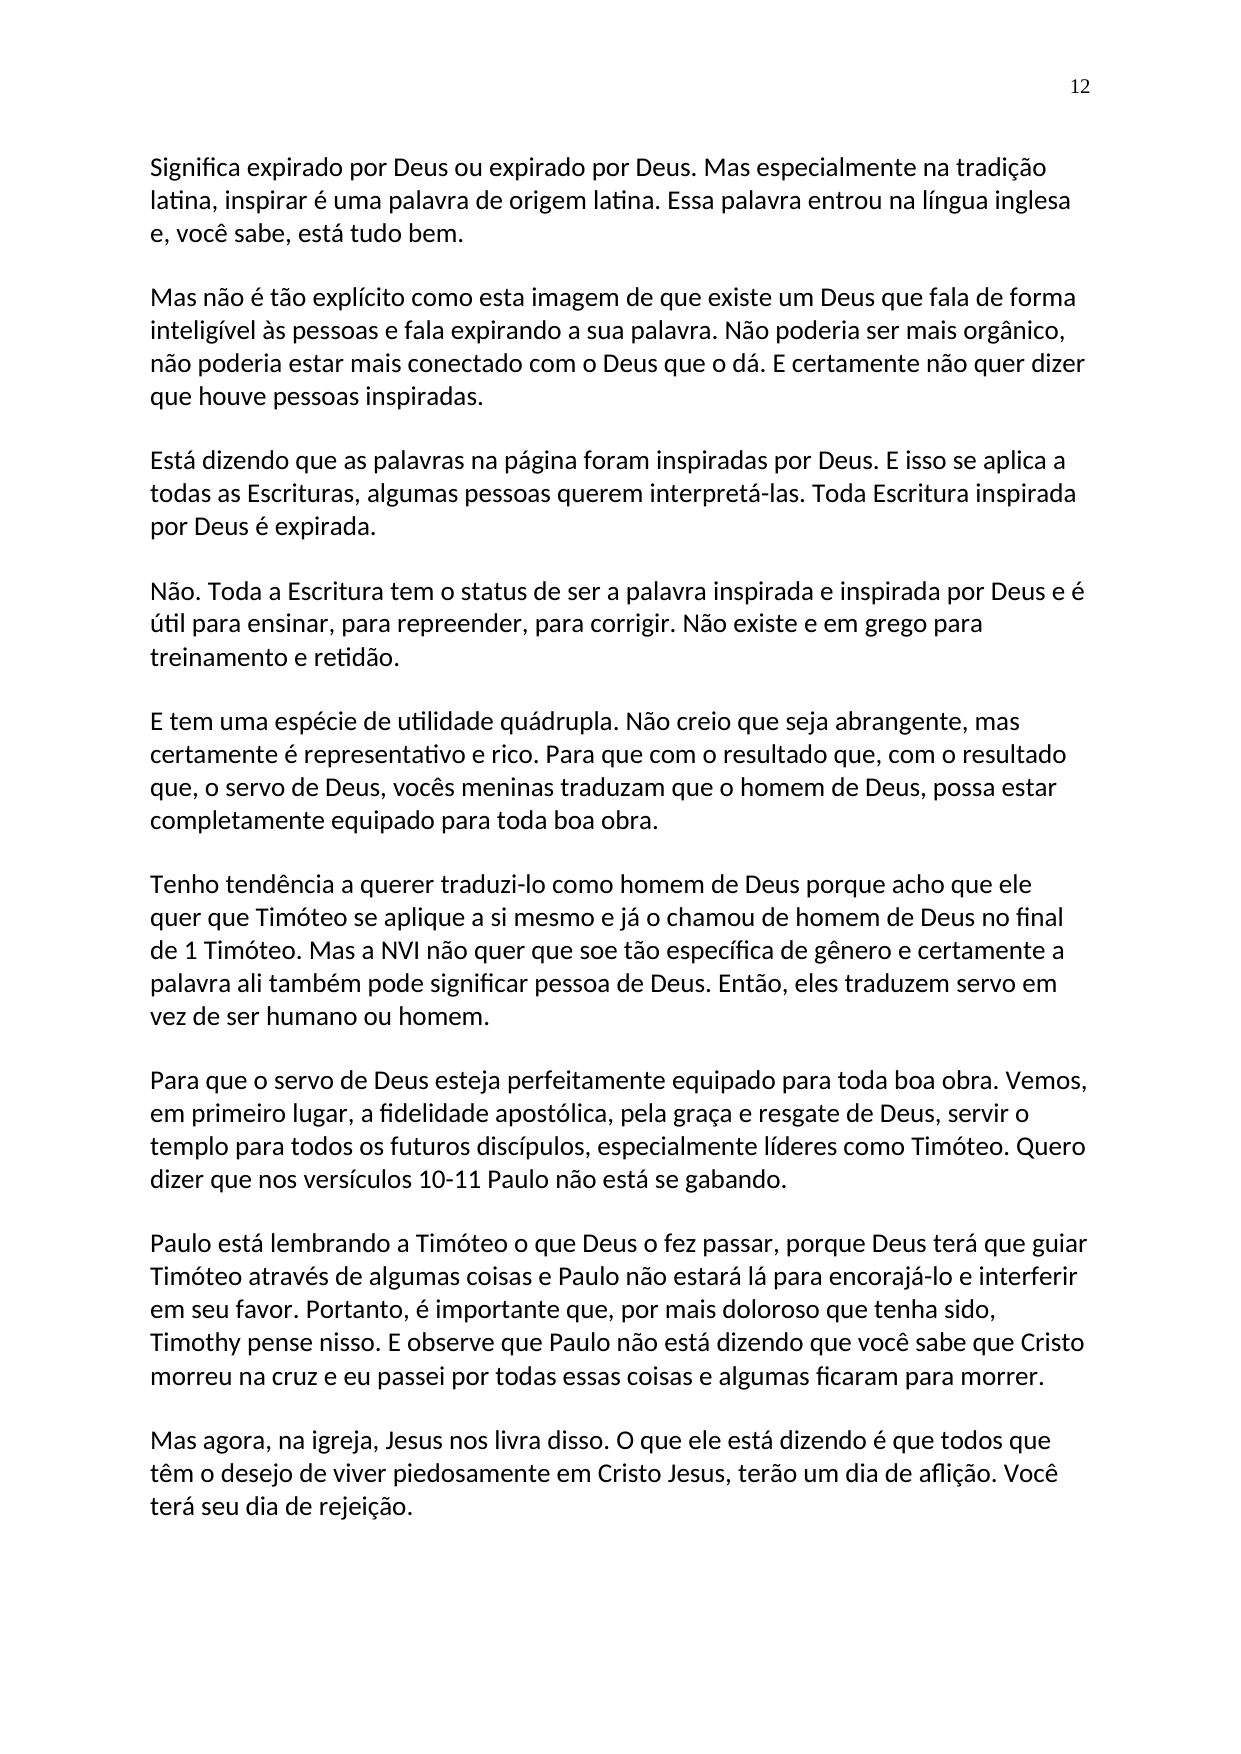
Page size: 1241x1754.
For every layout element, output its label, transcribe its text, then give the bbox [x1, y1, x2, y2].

text Significa expirado por Deus ou expirado por Deus. Mas especialmente na tradição latina, inspirar é uma palavra de origem latina. Essa palavra entrou na língua inglesa e, você sabe, está tudo bem. [150, 150, 1090, 249]
text Tenho tendência a querer traduzi-lo como homem de Deus porque acho que ele quer que Timóteo se aplique a si mesmo e já o chamou de homem de Deus no final de 1 Timóteo. Mas a NVI não quer que soe tão específica de gênero e certamente a palavra ali também pode significar pessoa de Deus. Então, eles traduzem servo em vez de ser humano ou homem. [150, 867, 1090, 1032]
text Não. Toda a Escritura tem o status de ser a palavra inspirada e inspirada por Deus e é útil para ensinar, para repreender, para corrigir. Não existe e em grego para treinamento e retidão. [150, 574, 1090, 673]
text Mas agora, na igreja, Jesus nos livra disso. O que ele está dizendo é que todos que têm o desejo de viver piedosamente em Cristo Jesus, terão um dia de aflição. Você terá seu dia de rejeição. [150, 1423, 1090, 1522]
text Para que o servo de Deus esteja perfeitamente equipado para toda boa obra. Vemos, em primeiro lugar, a fidelidade apostólica, pela graça e resgate de Deus, servir o templo para todos os futuros discípulos, especialmente líderes como Timóteo. Quero dizer que nos versículos 10-11 Paulo não está se gabando. [150, 1063, 1090, 1195]
text Mas não é tão explícito como esta imagem de que existe um Deus que fala de forma inteligível às pessoas e fala expirando a sua palavra. Não poderia ser mais orgânico, não poderia estar mais conectado com o Deus que o dá. E certamente não quer dizer que houve pessoas inspiradas. [150, 280, 1090, 412]
text Paulo está lembrando a Timóteo o que Deus o fez passar, porque Deus terá que guiar Timóteo através de algumas coisas e Paulo não estará lá para encorajá-lo e interferir em seu favor. Portanto, é importante que, por mais doloroso que tenha sido, Timothy pense nisso. E observe que Paulo não está dizendo que você sabe que Cristo morreu na cruz e eu passei por todas essas coisas e algumas ficaram para morrer. [150, 1227, 1090, 1392]
text E tem uma espécie de utilidade quádrupla. Não creio que seja abrangente, mas certamente é representativo e rico. Para que com o resultado que, com o resultado que, o servo de Deus, vocês meninas traduzam que o homem de Deus, possa estar completamente equipado para toda boa obra. [150, 704, 1090, 836]
text Está dizendo que as palavras na página foram inspiradas por Deus. E isso se aplica a todas as Escrituras, algumas pessoas querem interpretá-las. Toda Escritura inspirada por Deus é expirada. [150, 443, 1090, 542]
